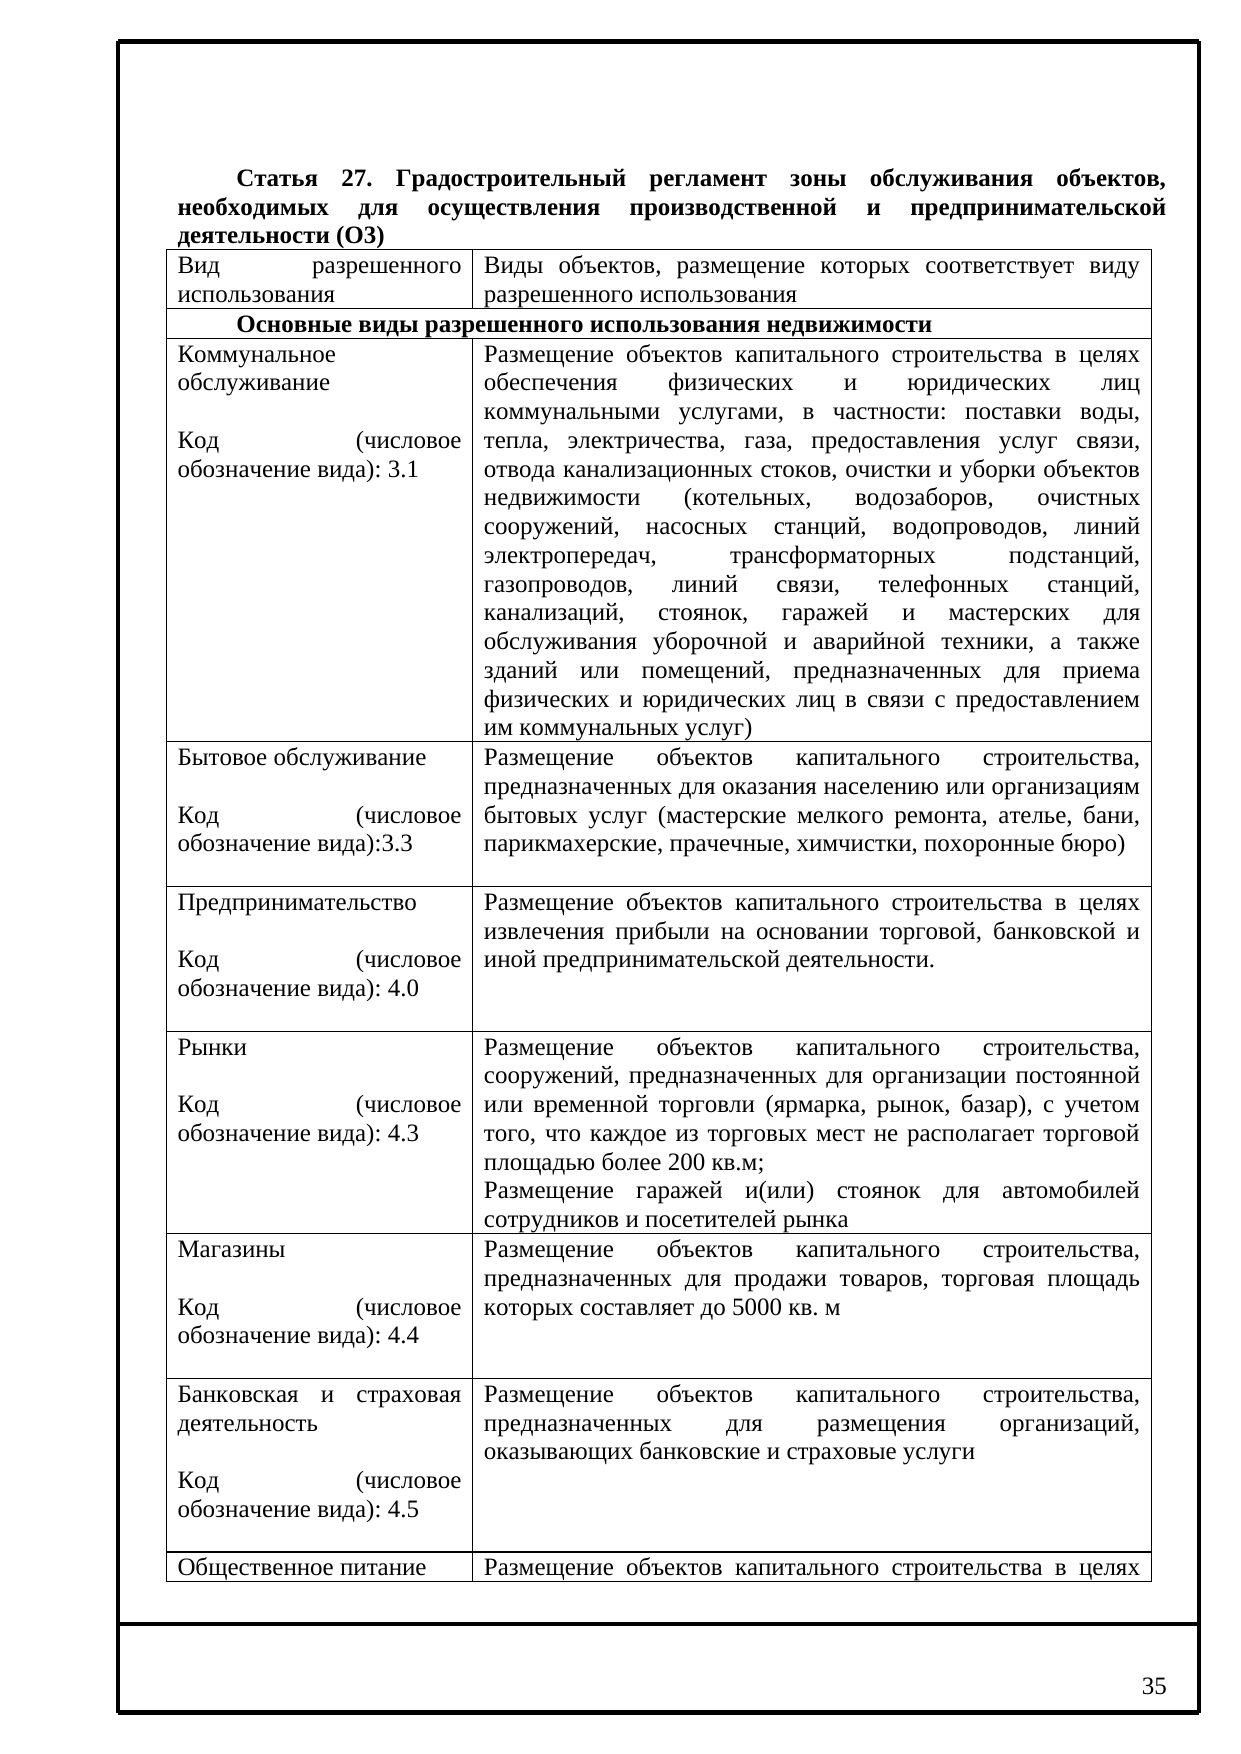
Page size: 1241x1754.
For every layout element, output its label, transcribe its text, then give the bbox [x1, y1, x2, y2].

table_cell Размещение объектов капитального строительства, предназначенных для продажи товаров, торговая площадь которых составляет до 5000 кв. м [473, 1234, 1151, 1378]
table_cell Размещение объектов капитального строительства в целях извлечения прибыли на основании торговой, банковской и иной предпринимательской деятельности. [473, 887, 1151, 1031]
text Статья 27. Градостроительный регламент зоны обслуживания объектов, необходимых для осуществления производственной и предпринимательской деятельности (О3) [177, 163, 1167, 249]
table_cell Предпринимательство Код (числовое обозначение вида): 4.0 [167, 887, 472, 1031]
table_cell Размещение объектов капитального строительства в целях обеспечения физических и юридических лиц коммунальными услугами, в частности: поставки воды, тепла, электричества, газа, предоставления услуг связи, отвода канализационных стоков, очистки и уборки объектов недвижимости (котельных, водозаборов, очистных сооружений, насосных станций, водопроводов, линий электропередач, трансформаторных подстанций, газопроводов, линий связи, телефонных станций, канализаций, стоянок, гаражей и мастерских для обслуживания уборочной и аварийной техники, а также зданий или помещений, предназначенных для приема физических и юридических лиц в связи с предоставлением им коммунальных услуг) [473, 339, 1151, 741]
table_cell Магазины Код (числовое обозначение вида): 4.4 [167, 1234, 472, 1378]
table_header Вид разрешенного использования [167, 250, 472, 308]
table_cell Коммунальное обслуживание Код (числовое обозначение вида): 3.1 [167, 339, 472, 741]
table_cell Размещение объектов капитального строительства, сооружений, предназначенных для организации постоянной или временной торговли (ярмарка, рынок, базар), с учетом того, что каждое из торговых мест не располагает торговой площадью более 200 кв.м; Размещение гаражей и(или) стоянок для автомобилей сотрудников и посетителей рынка [473, 1032, 1151, 1233]
table_cell Размещение объектов капитального строительства, предназначенных для размещения организаций, оказывающих банковские и страховые услуги [473, 1379, 1151, 1551]
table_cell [167, 1553, 472, 1581]
table_cell Рынки Код (числовое обозначение вида): 4.3 [167, 1032, 472, 1233]
table_cell Бытовое обслуживание Код (числовое обозначение вида):3.3 [167, 742, 472, 886]
table_cell Банковская и страховая деятельность Код (числовое обозначение вида): 4.5 [167, 1379, 472, 1551]
table_cell Основные виды разрешенного использования недвижимости [167, 309, 1151, 338]
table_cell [473, 1553, 1151, 1581]
table_cell Размещение объектов капитального строительства, предназначенных для оказания населению или организациям бытовых услуг (мастерские мелкого ремонта, ателье, бани, парикмахерские, прачечные, химчистки, похоронные бюро) [473, 742, 1151, 886]
table_header Виды объектов, размещение которых соответствует виду разрешенного использования [473, 250, 1151, 308]
